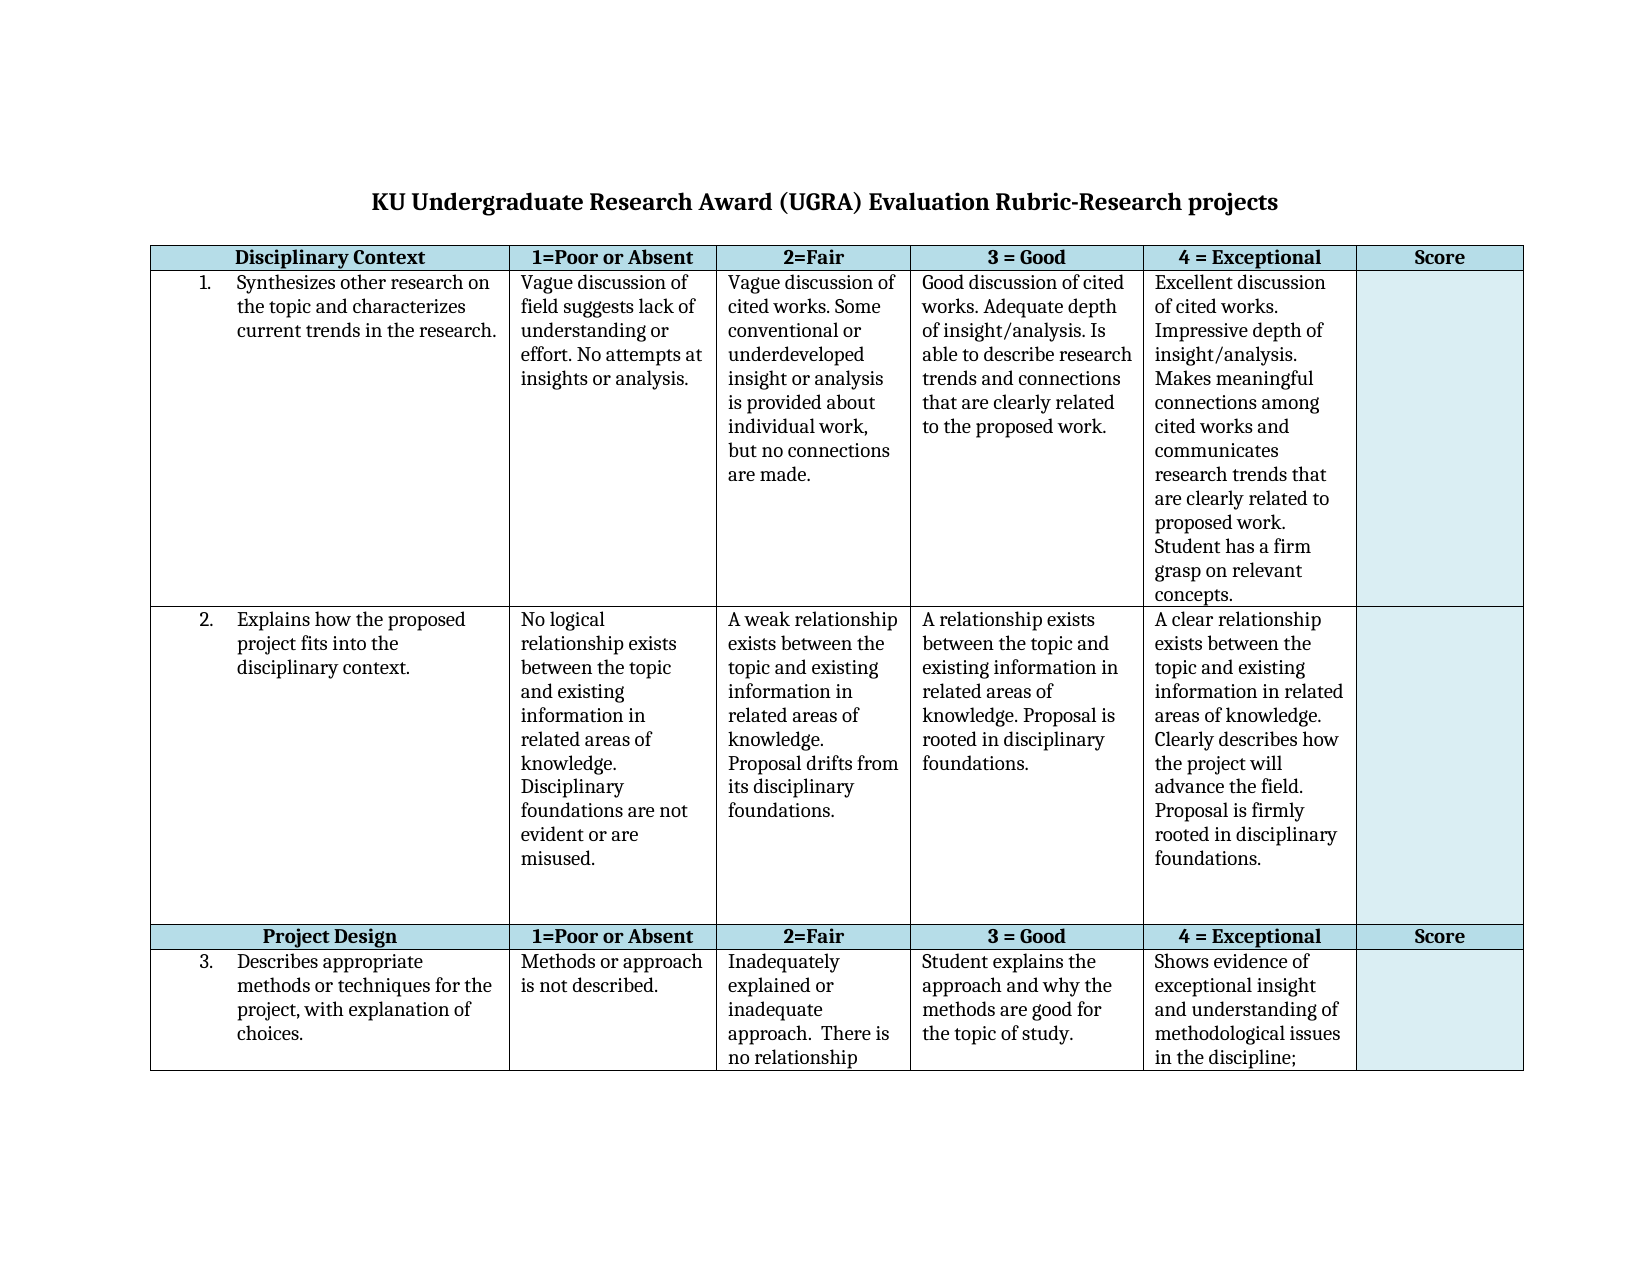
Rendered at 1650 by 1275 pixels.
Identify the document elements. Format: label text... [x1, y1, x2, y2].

table_cell [1357, 950, 1523, 1070]
table_cell A clear relationship exists between the topic and existing information in related areas of knowledge. Clearly describes how the project will advance the field. Proposal is firmly rooted in disciplinary foundations. [1144, 607, 1356, 924]
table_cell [911, 950, 1143, 1070]
table_header 1=Poor or Absent [510, 246, 716, 270]
table_cell Vague discussion of cited works. Some conventional or underdeveloped insight or analysis is provided about individual work, but no connections are made. [717, 271, 910, 606]
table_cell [510, 950, 716, 1070]
table_cell [1357, 607, 1523, 924]
table_cell Score [1357, 925, 1523, 949]
text KU Undergraduate Research Award (UGRA) Evaluation Rubric-Research projects [150, 187, 1500, 216]
table_cell Explains how the proposed project fits into the disciplinary context. [151, 607, 509, 924]
table_header 2=Fair [717, 246, 910, 270]
table_cell [1357, 271, 1523, 606]
table_cell Good discussion of cited works. Adequate depth of insight/analysis. Is able to describe research trends and connections that are clearly related to the proposed work. [911, 271, 1143, 606]
table_cell 1=Poor or Absent [510, 925, 716, 949]
table_cell A relationship exists between the topic and existing information in related areas of knowledge. Proposal is rooted in disciplinary foundations. [911, 607, 1143, 924]
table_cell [717, 950, 910, 1070]
table_header Disciplinary Context [151, 246, 509, 270]
table_cell 4 = Exceptional [1144, 925, 1356, 949]
table_cell Excellent discussion of cited works. Impressive depth of insight/analysis. Makes meaningful connections among cited works and communicates research trends that are clearly related to proposed work. Student has a firm grasp on relevant concepts. [1144, 271, 1356, 606]
table_cell Vague discussion of field suggests lack of understanding or effort. No attempts at insights or analysis. [510, 271, 716, 606]
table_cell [151, 950, 509, 1070]
table_cell No logical relationship exists between the topic and existing information in related areas of knowledge. Disciplinary foundations are not evident or are misused. [510, 607, 716, 924]
table_header 3 = Good [911, 246, 1143, 270]
table_cell Synthesizes other research on the topic and characterizes current trends in the research. [151, 271, 509, 606]
table_header Score [1357, 246, 1523, 270]
table_cell Project Design [151, 925, 509, 949]
table_cell 2=Fair [717, 925, 910, 949]
table_header 4 = Exceptional [1144, 246, 1356, 270]
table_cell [1144, 950, 1356, 1070]
table_cell A weak relationship exists between the topic and existing information in related areas of knowledge. Proposal drifts from its disciplinary foundations. [717, 607, 910, 924]
table_cell 3 = Good [911, 925, 1143, 949]
